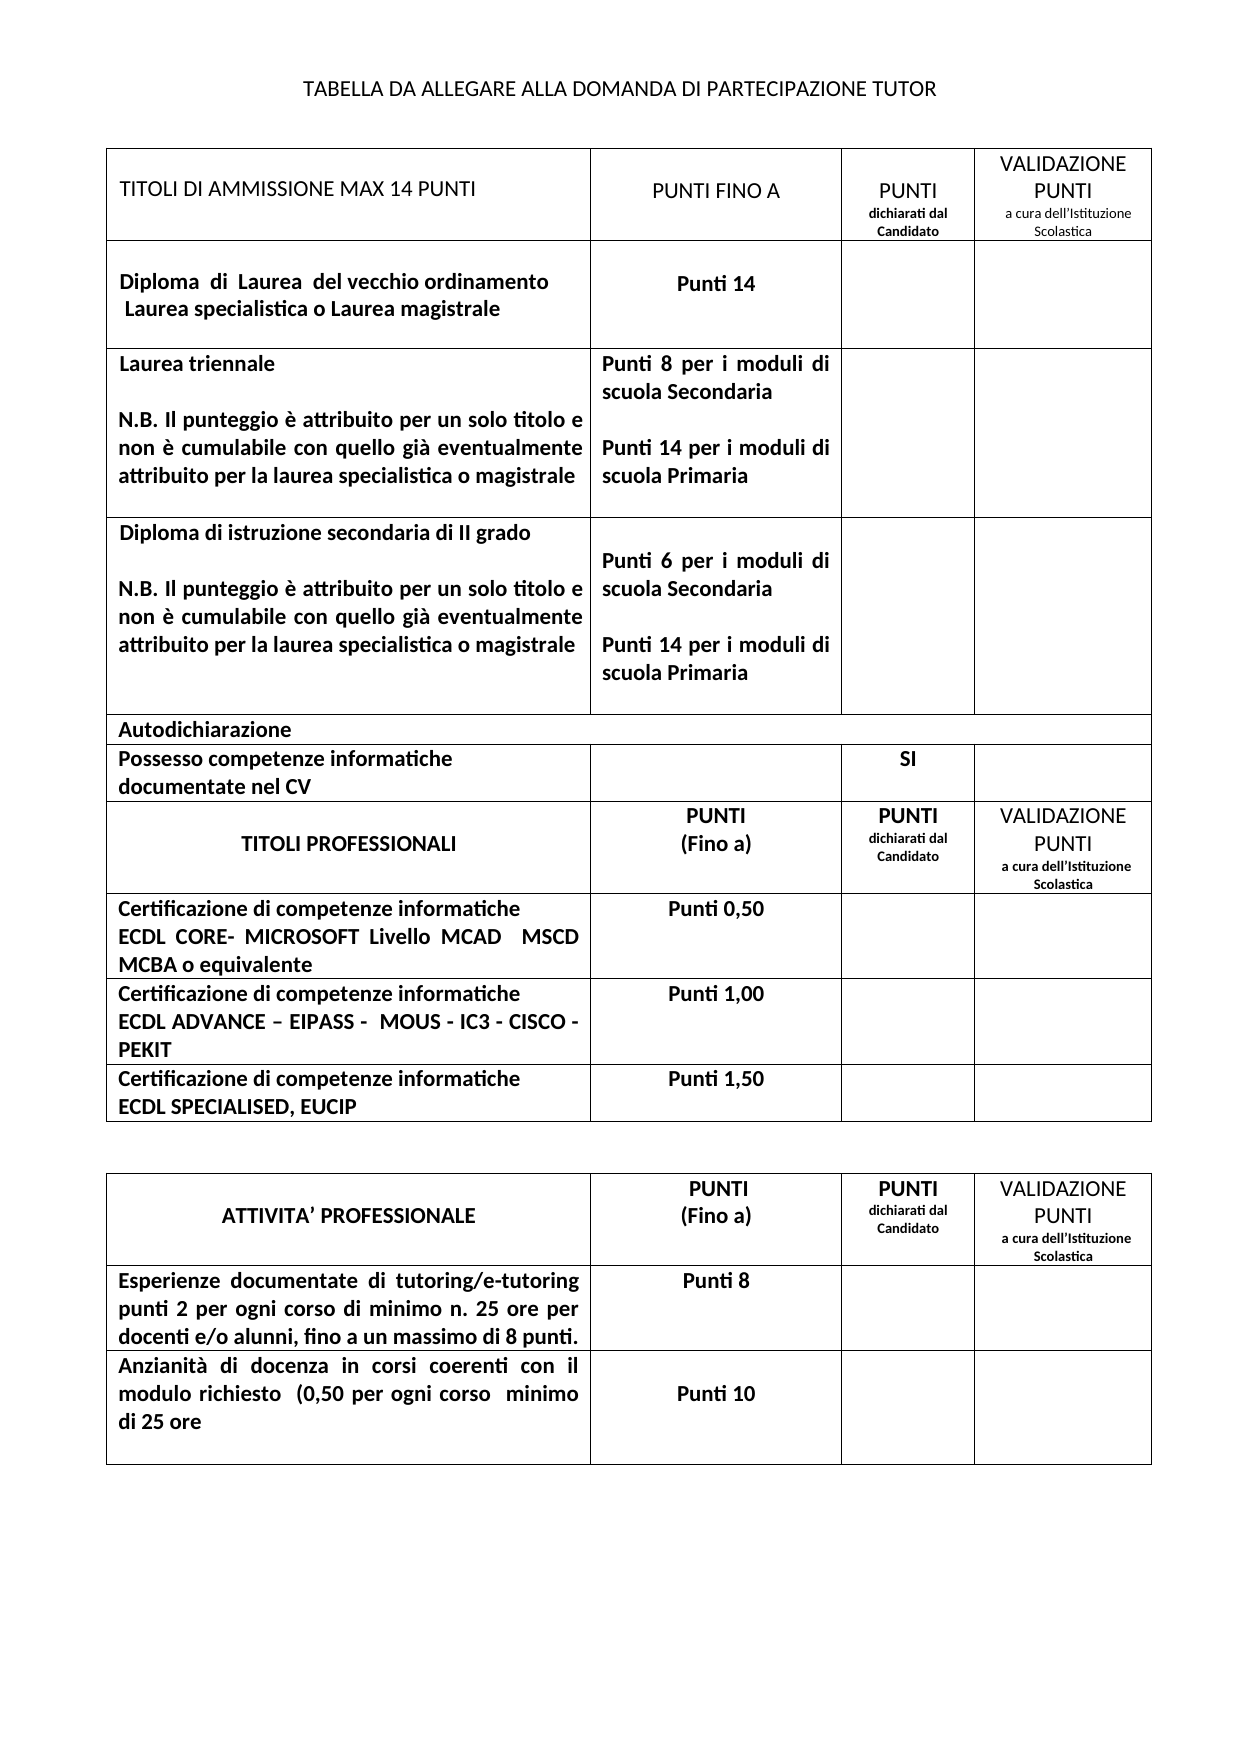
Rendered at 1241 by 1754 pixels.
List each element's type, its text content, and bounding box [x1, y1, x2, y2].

table_cell Punti 1,50 [591, 1065, 841, 1121]
table_header PUNTI dichiarati dal Candidato [842, 149, 974, 240]
table_header PUNTI (Fino a) [591, 1174, 841, 1265]
table_cell [975, 1351, 1151, 1463]
table_cell Certificazione di competenze informatiche ECDL CORE- MICROSOFT Livello MCAD MSCD MCBA o equivalente [107, 894, 590, 978]
table_cell Autodichiarazione [107, 715, 1151, 743]
table_header PUNTI dichiarati dal Candidato [842, 1174, 974, 1265]
table_cell [975, 1266, 1151, 1350]
table_cell Possesso competenze informatiche documentate nel CV [107, 745, 590, 801]
table_cell Diploma di istruzione secondaria di II grado N.B. Il punteggio è attribuito per un solo titolo e non è cumulabile con quello già eventualmente attribuito per la laurea specialistica o magistrale [107, 518, 590, 714]
table_header PUNTI FINO A [591, 149, 841, 240]
table_cell [842, 1351, 974, 1463]
table_cell [842, 241, 974, 348]
table_cell SI [842, 745, 974, 801]
table_cell Certificazione di competenze informatiche ECDL ADVANCE – EIPASS - MOUS - IC3 - CISCO - PEKIT [107, 979, 590, 1063]
table_cell TITOLI PROFESSIONALI [107, 802, 590, 893]
table_cell PUNTI dichiarati dal Candidato [842, 802, 974, 893]
table_cell [975, 349, 1151, 517]
table_cell [842, 518, 974, 714]
table_cell Punti 10 [591, 1351, 841, 1463]
table_cell [591, 745, 841, 801]
table_cell [975, 745, 1151, 801]
table_cell [842, 894, 974, 978]
table_header VALIDAZIONE PUNTI a cura dell’Istituzione Scolastica [975, 1174, 1151, 1265]
table_cell [842, 979, 974, 1063]
table_cell [975, 979, 1151, 1063]
table_cell [975, 241, 1151, 348]
table_cell [975, 518, 1151, 714]
table_cell Punti 0,50 [591, 894, 841, 978]
table_cell Punti 8 per i moduli di scuola Secondaria Punti 14 per i moduli di scuola Primaria [591, 349, 841, 517]
table_cell PUNTI (Fino a) [591, 802, 841, 893]
table_cell Punti 14 [591, 241, 841, 348]
table_header ATTIVITA’ PROFESSIONALE [107, 1174, 590, 1265]
table_cell [842, 1065, 974, 1121]
table_cell [842, 1266, 974, 1350]
table_cell Punti 1,00 [591, 979, 841, 1063]
table_cell Diploma di Laurea del vecchio ordinamento Laurea specialistica o Laurea magistrale [107, 241, 590, 348]
table_cell VALIDAZIONE PUNTI a cura dell’Istituzione Scolastica [975, 802, 1151, 893]
table_cell [842, 349, 974, 517]
table_header VALIDAZIONE PUNTI a cura dell’Istituzione Scolastica [975, 149, 1151, 240]
table_cell Esperienze documentate di tutoring/e-tutoring punti 2 per ogni corso di minimo n. 25 ore per docenti e/o alunni, fino a un massimo di 8 punti. [107, 1266, 590, 1350]
table_cell [975, 1065, 1151, 1121]
table_cell Certificazione di competenze informatiche ECDL SPECIALISED, EUCIP [107, 1065, 590, 1121]
table_cell Laurea triennale N.B. Il punteggio è attribuito per un solo titolo e non è cumulabile con quello già eventualmente attribuito per la laurea specialistica o magistrale [107, 349, 590, 517]
table_cell Punti 6 per i moduli di scuola Secondaria Punti 14 per i moduli di scuola Primaria [591, 518, 841, 714]
table_header TITOLI DI AMMISSIONE MAX 14 PUNTI [107, 149, 590, 240]
table_cell Punti 8 [591, 1266, 841, 1350]
table_cell Anzianità di docenza in corsi coerenti con il modulo richiesto (0,50 per ogni corso minimo di 25 ore [107, 1351, 590, 1463]
table_cell [975, 894, 1151, 978]
